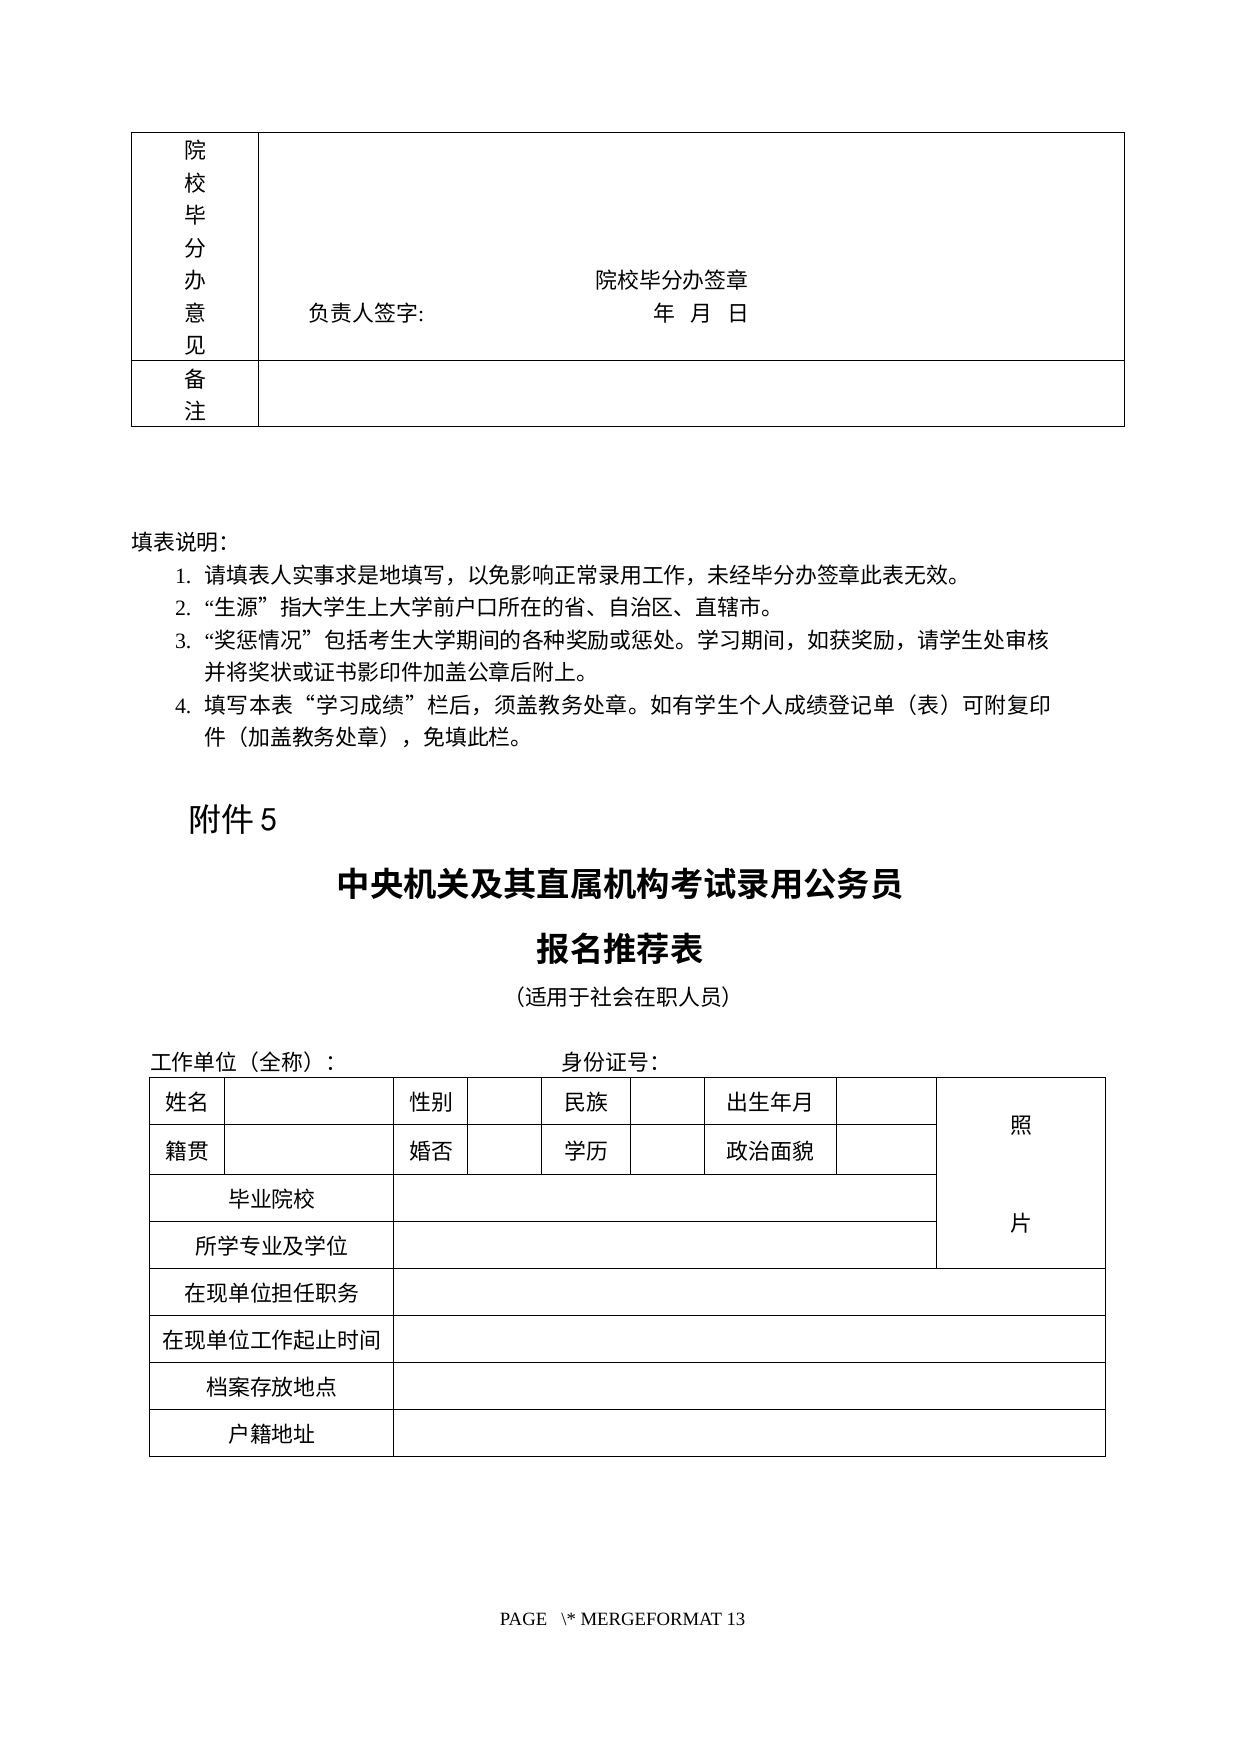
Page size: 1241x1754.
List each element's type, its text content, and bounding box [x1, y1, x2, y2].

table_cell 在现单位担任职务 [150, 1269, 393, 1315]
table_cell [394, 1363, 1105, 1409]
table_cell 所学专业及学位 [150, 1222, 393, 1268]
table_cell 籍贯 [150, 1125, 224, 1174]
table_header [225, 1078, 393, 1124]
table_cell 院校毕分办签章 负责人签字: 年 月 日 [259, 133, 1124, 360]
text 工作单位（全称）： 身份证号： [150, 1045, 1088, 1077]
text 报名推荐表 [152, 915, 1088, 980]
list 填写本表“学习成绩”栏后，须盖教务处章。如有学生个人成绩登记单（表）可附复印件（加盖教务处章），免填此栏。 [175, 687, 1053, 752]
table_cell [394, 1222, 936, 1268]
table_header 民族 [542, 1078, 630, 1124]
list “生源”指大学生上大学前户口所在的省、自治区、直辖市。 [175, 590, 1053, 622]
table_header 姓名 [150, 1078, 224, 1124]
table_cell 学历 [542, 1125, 630, 1174]
text （适用于社会在职人员） [150, 980, 1053, 1012]
table_cell [394, 1175, 936, 1221]
table_cell 户籍地址 [150, 1410, 393, 1456]
table_cell 档案存放地点 [150, 1363, 393, 1409]
table_cell [468, 1125, 541, 1174]
table_cell [394, 1410, 1105, 1456]
table_cell 院 校 毕 分 办 意 见 [132, 133, 258, 360]
table_cell 在现单位工作起止时间 [150, 1316, 393, 1362]
table_cell 毕业院校 [150, 1175, 393, 1221]
text 中央机关及其直属机构考试录用公务员 [152, 850, 1088, 915]
table_cell [259, 361, 1124, 426]
table_cell [394, 1269, 1105, 1315]
table_cell [631, 1125, 704, 1174]
table_cell [837, 1125, 936, 1174]
table_header [631, 1078, 704, 1124]
table_header 照 片 [937, 1078, 1105, 1268]
table_header 性别 [394, 1078, 467, 1124]
table_header 出生年月 [705, 1078, 836, 1124]
table_cell 备 注 [132, 361, 258, 426]
table_header [837, 1078, 936, 1124]
table_header [468, 1078, 541, 1124]
table_cell 政治面貌 [705, 1125, 836, 1174]
text 填表说明： [131, 525, 1053, 557]
list 请填表人实事求是地填写，以免影响正常录用工作，未经毕分办签章此表无效。 [175, 557, 1053, 590]
text 附件5 [187, 785, 1053, 850]
table_cell [225, 1125, 393, 1174]
table_cell [394, 1316, 1105, 1362]
table_cell 婚否 [394, 1125, 467, 1174]
list “奖惩情况”包括考生大学期间的各种奖励或惩处。学习期间，如获奖励，请学生处审核并将奖状或证书影印件加盖公章后附上。 [175, 622, 1053, 687]
